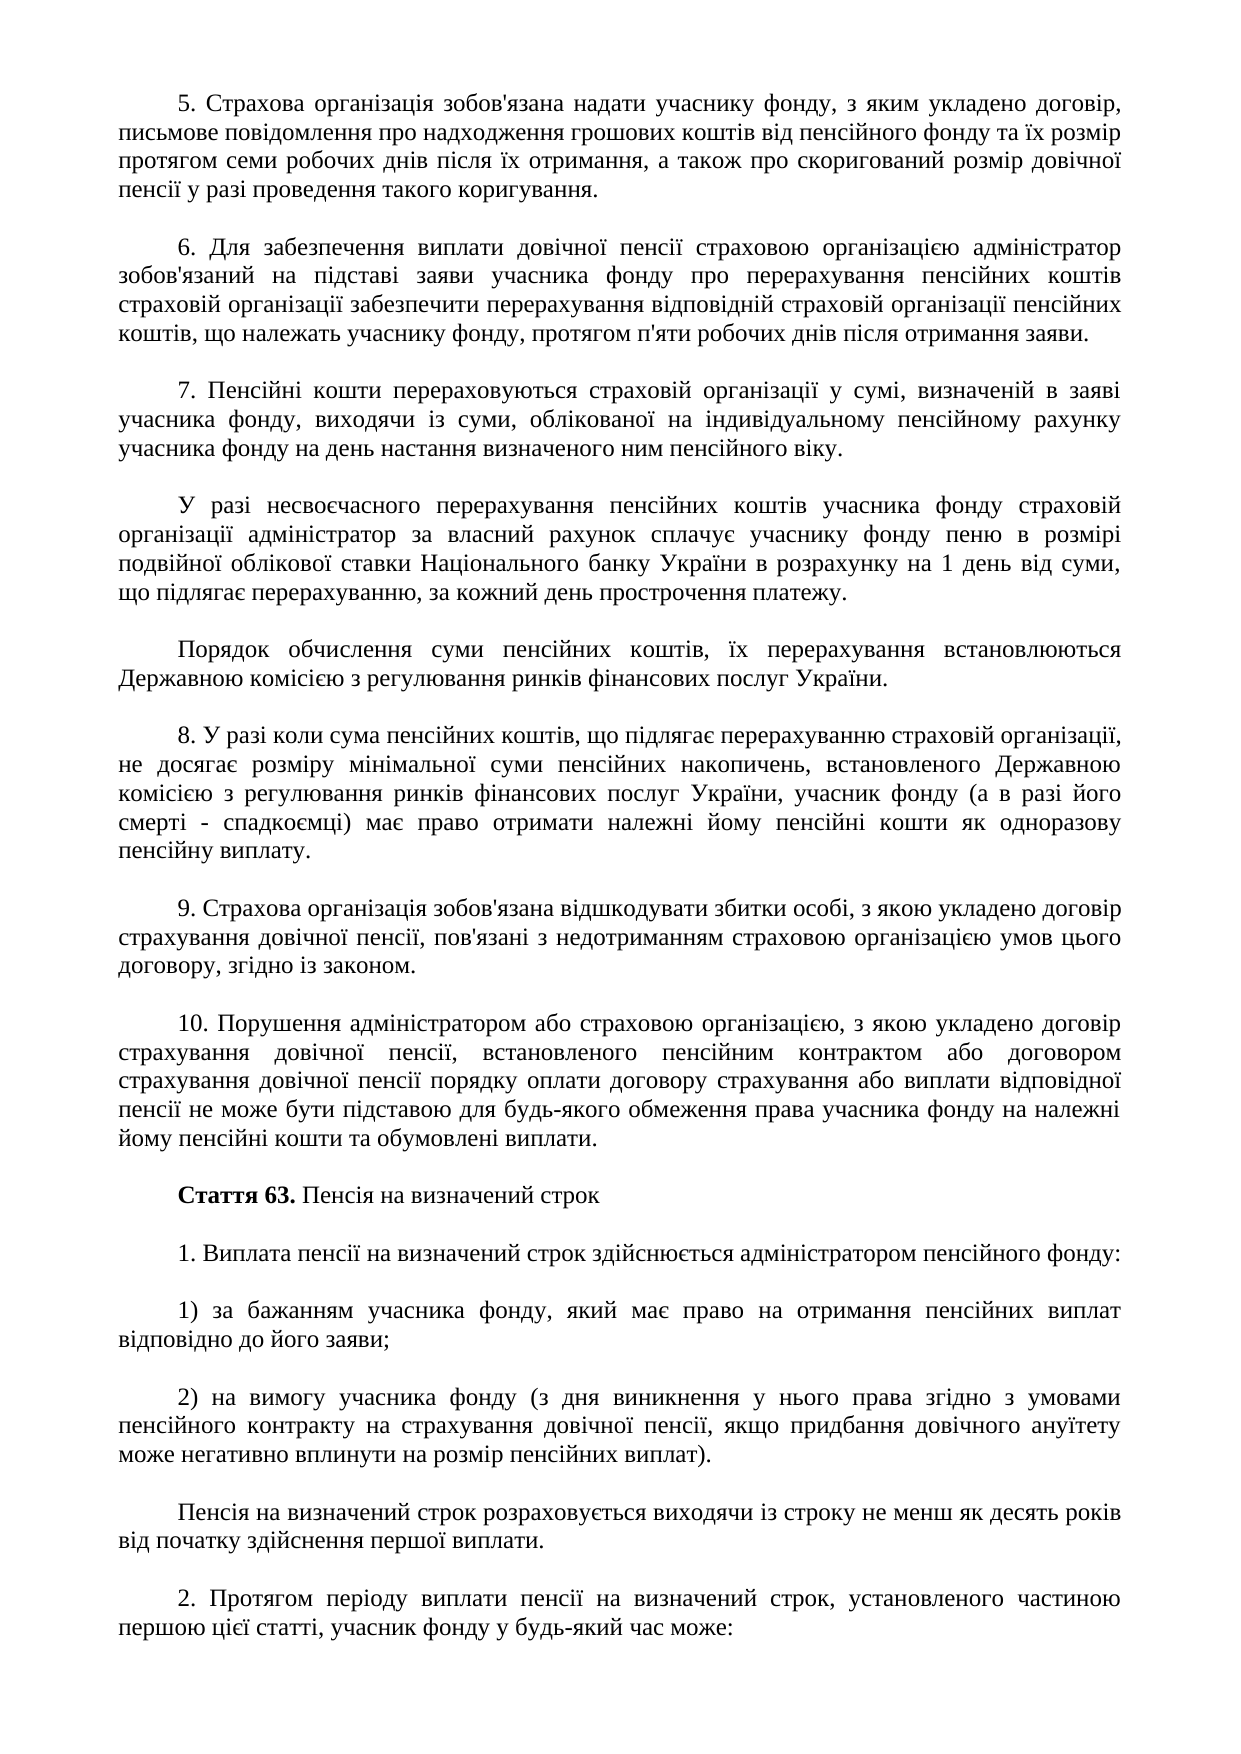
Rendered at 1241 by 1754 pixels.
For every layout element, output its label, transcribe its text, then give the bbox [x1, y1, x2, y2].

text 8. У разі коли сума пенсійних коштів, що підлягає перерахуванню страховій організації, не досягає розміру мінімальної суми пенсійних накопичень, встановленого Державною комісією з регулювання ринків фінансових послуг України, учасник фонду (а в разі його смерті - спадкоємці) має право отримати належні йому пенсійні кошти як одноразову пенсійну виплату. [118, 720, 1122, 864]
text 5. Страхова організація зобов'язана надати учаснику фонду, з яким укладено договір, письмове повідомлення про надходження грошових коштів від пенсійного фонду та їх розмір протягом семи робочих днів після їх отримання, а також про скоригований розмір довічної пенсії у разі проведення такого коригування. [118, 88, 1122, 203]
text Порядок обчислення суми пенсійних коштів, їх перерахування встановлюються Державною комісією з регулювання ринків фінансових послуг України. [118, 634, 1122, 692]
text 10. Порушення адміністратором або страховою організацією, з якою укладено договір страхування довічної пенсії, встановленого пенсійним контрактом або договором страхування довічної пенсії порядку оплати договору страхування або виплати відповідної пенсії не може бути підставою для будь-якого обмеження права учасника фонду на належні йому пенсійні кошти та обумовлені виплати. [118, 1008, 1122, 1152]
text У разі несвоєчасного перерахування пенсійних коштів учасника фонду страховій організації адміністратор за власний рахунок сплачує учаснику фонду пеню в розмірі подвійної облікової ставки Національного банку України в розрахунку на 1 день від суми, що підлягає перерахуванню, за кожний день прострочення платежу. [118, 490, 1122, 605]
text 1) за бажанням учасника фонду, який має право на отримання пенсійних виплат відповідно до його заяви; [118, 1295, 1122, 1353]
text 9. Страхова організація зобов'язана відшкодувати збитки особі, з якою укладено договір страхування довічної пенсії, пов'язані з недотриманням страховою організацією умов цього договору, згідно із законом. [118, 893, 1122, 979]
text 1. Виплата пенсії на визначений строк здійснюється адміністратором пенсійного фонду: [118, 1238, 1122, 1267]
text 2. Протягом періоду виплати пенсії на визначений строк, установленого частиною першою цієї статті, учасник фонду у будь-який час може: [118, 1583, 1122, 1640]
text 2) на вимогу учасника фонду (з дня виникнення у нього права згідно з умовами пенсійного контракту на страхування довічної пенсії, якщо придбання довічного ануїтету може негативно вплинути на розмір пенсійних виплат). [118, 1382, 1122, 1468]
text Стаття 63. Пенсія на визначений строк [118, 1180, 1122, 1209]
text 7. Пенсійні кошти перераховуються страховій організації у сумі, визначеній в заяві учасника фонду, виходячи із суми, облікованої на індивідуальному пенсійному рахунку учасника фонду на день настання визначеного ним пенсійного віку. [118, 375, 1122, 462]
text 6. Для забезпечення виплати довічної пенсії страховою організацією адміністратор зобов'язаний на підставі заяви учасника фонду про перерахування пенсійних коштів страховій організації забезпечити перерахування відповідній страховій організації пенсійних коштів, що належать учаснику фонду, протягом п'яти робочих днів після отримання заяви. [118, 232, 1122, 347]
text Пенсія на визначений строк розраховується виходячи із строку не менш як десять років від початку здійснення першої виплати. [118, 1497, 1122, 1554]
